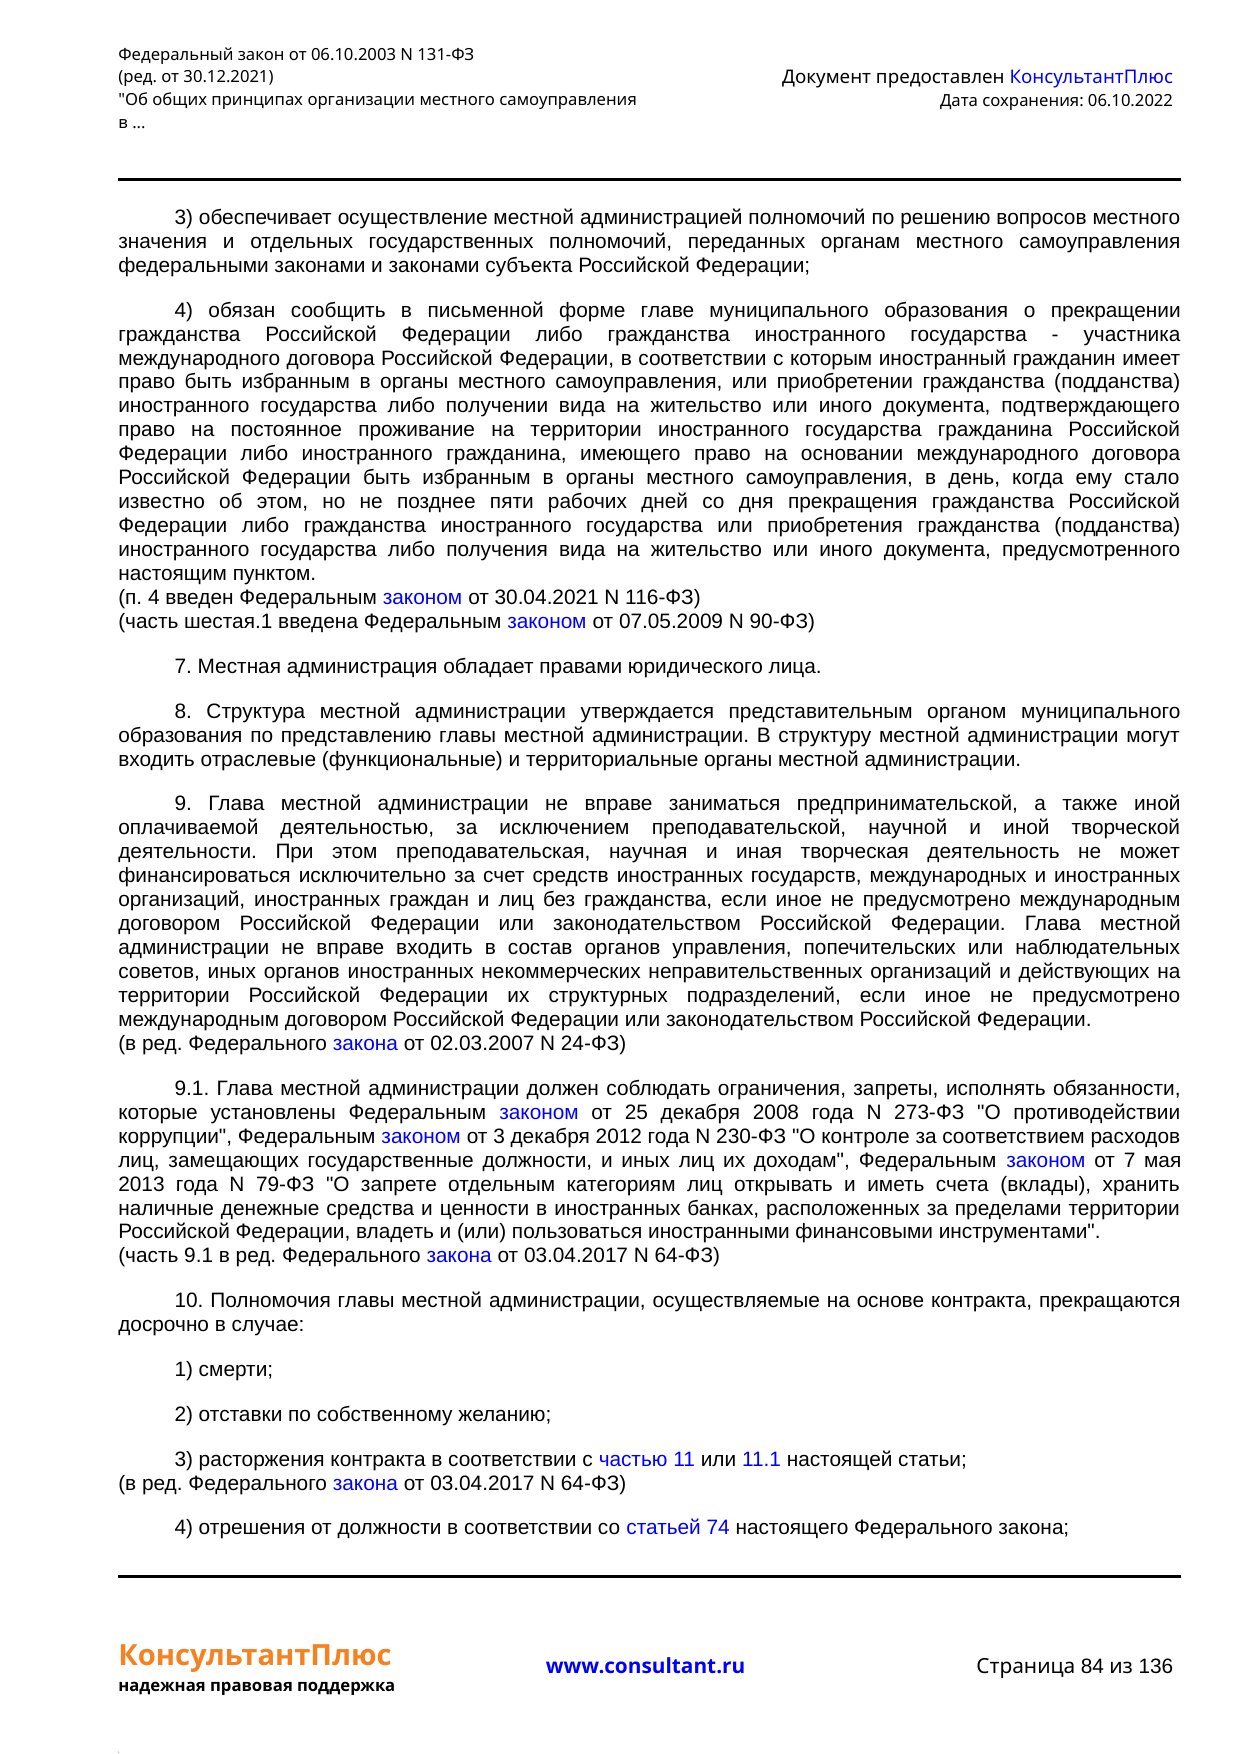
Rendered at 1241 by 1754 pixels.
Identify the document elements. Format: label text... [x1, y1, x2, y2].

text (часть шестая.1 введена Федеральным законом от 07.05.2009 N 90-ФЗ) [118, 609, 1181, 633]
text 9. Глава местной администрации не вправе заниматься предпринимательской, а также иной оплачиваемой деятельностью, за исключением преподавательской, научной и иной творческой деятельности. При этом преподавательская, научная и иная творческая деятельность не может финансироваться исключительно за счет средств иностранных государств, международных и иностранных организаций, иностранных граждан и лиц без гражданства, если иное не предусмотрено международным договором Российской Федерации или законодательством Российской Федерации. Глава местной администрации не вправе входить в состав органов управления, попечительских или наблюдательных советов, иных органов иностранных некоммерческих неправительственных организаций и действующих на территории Российской Федерации их структурных подразделений, если иное не предусмотрено международным договором Российской Федерации или законодательством Российской Федерации. [118, 791, 1181, 1031]
text 4) отрешения от должности в соответствии со статьей 74 настоящего Федерального закона; [118, 1515, 1181, 1539]
text 10. Полномочия главы местной администрации, осуществляемые на основе контракта, прекращаются досрочно в случае: [118, 1288, 1181, 1336]
text (в ред. Федерального закона от 03.04.2017 N 64-ФЗ) [118, 1470, 1181, 1494]
text 4) обязан сообщить в письменной форме главе муниципального образования о прекращении гражданства Российской Федерации либо гражданства иностранного государства - участника международного договора Российской Федерации, в соответствии с которым иностранный гражданин имеет право быть избранным в органы местного самоуправления, или приобретении гражданства (подданства) иностранного государства либо получении вида на жительство или иного документа, подтверждающего право на постоянное проживание на территории иностранного государства гражданина Российской Федерации либо иностранного гражданина, имеющего право на основании международного договора Российской Федерации быть избранным в органы местного самоуправления, в день, когда ему стало известно об этом, но не позднее пяти рабочих дней со дня прекращения гражданства Российской Федерации либо гражданства иностранного государства или приобретения гражданства (подданства) иностранного государства либо получения вида на жительство или иного документа, предусмотренного настоящим пунктом. [118, 297, 1181, 585]
text 3) расторжения контракта в соответствии с частью 11 или 11.1 настоящей статьи; [118, 1446, 1181, 1470]
text 7. Местная администрация обладает правами юридического лица. [118, 654, 1181, 678]
text (в ред. Федерального закона от 02.03.2007 N 24-ФЗ) [118, 1031, 1181, 1055]
text 9.1. Глава местной администрации должен соблюдать ограничения, запреты, исполнять обязанности, которые установлены Федеральным законом от 25 декабря 2008 года N 273-ФЗ "О противодействии коррупции", Федеральным законом от 3 декабря 2012 года N 230-ФЗ "О контроле за соответствием расходов лиц, замещающих государственные должности, и иных лиц их доходам", Федеральным законом от 7 мая 2013 года N 79-ФЗ "О запрете отдельным категориям лиц открывать и иметь счета (вклады), хранить наличные денежные средства и ценности в иностранных банках, расположенных за пределами территории Российской Федерации, владеть и (или) пользоваться иностранными финансовыми инструментами". [118, 1076, 1181, 1243]
text 2) отставки по собственному желанию; [118, 1402, 1181, 1426]
text 3) обеспечивает осуществление местной администрацией полномочий по решению вопросов местного значения и отдельных государственных полномочий, переданных органам местного самоуправления федеральными законами и законами субъекта Российской Федерации; [118, 205, 1181, 277]
text 1) смерти; [118, 1357, 1181, 1381]
text (часть 9.1 в ред. Федерального закона от 03.04.2017 N 64-ФЗ) [118, 1243, 1181, 1267]
text (п. 4 введен Федеральным законом от 30.04.2021 N 116-ФЗ) [118, 585, 1181, 609]
text 8. Структура местной администрации утверждается представительным органом муниципального образования по представлению главы местной администрации. В структуру местной администрации могут входить отраслевые (функциональные) и территориальные органы местной администрации. [118, 698, 1181, 770]
